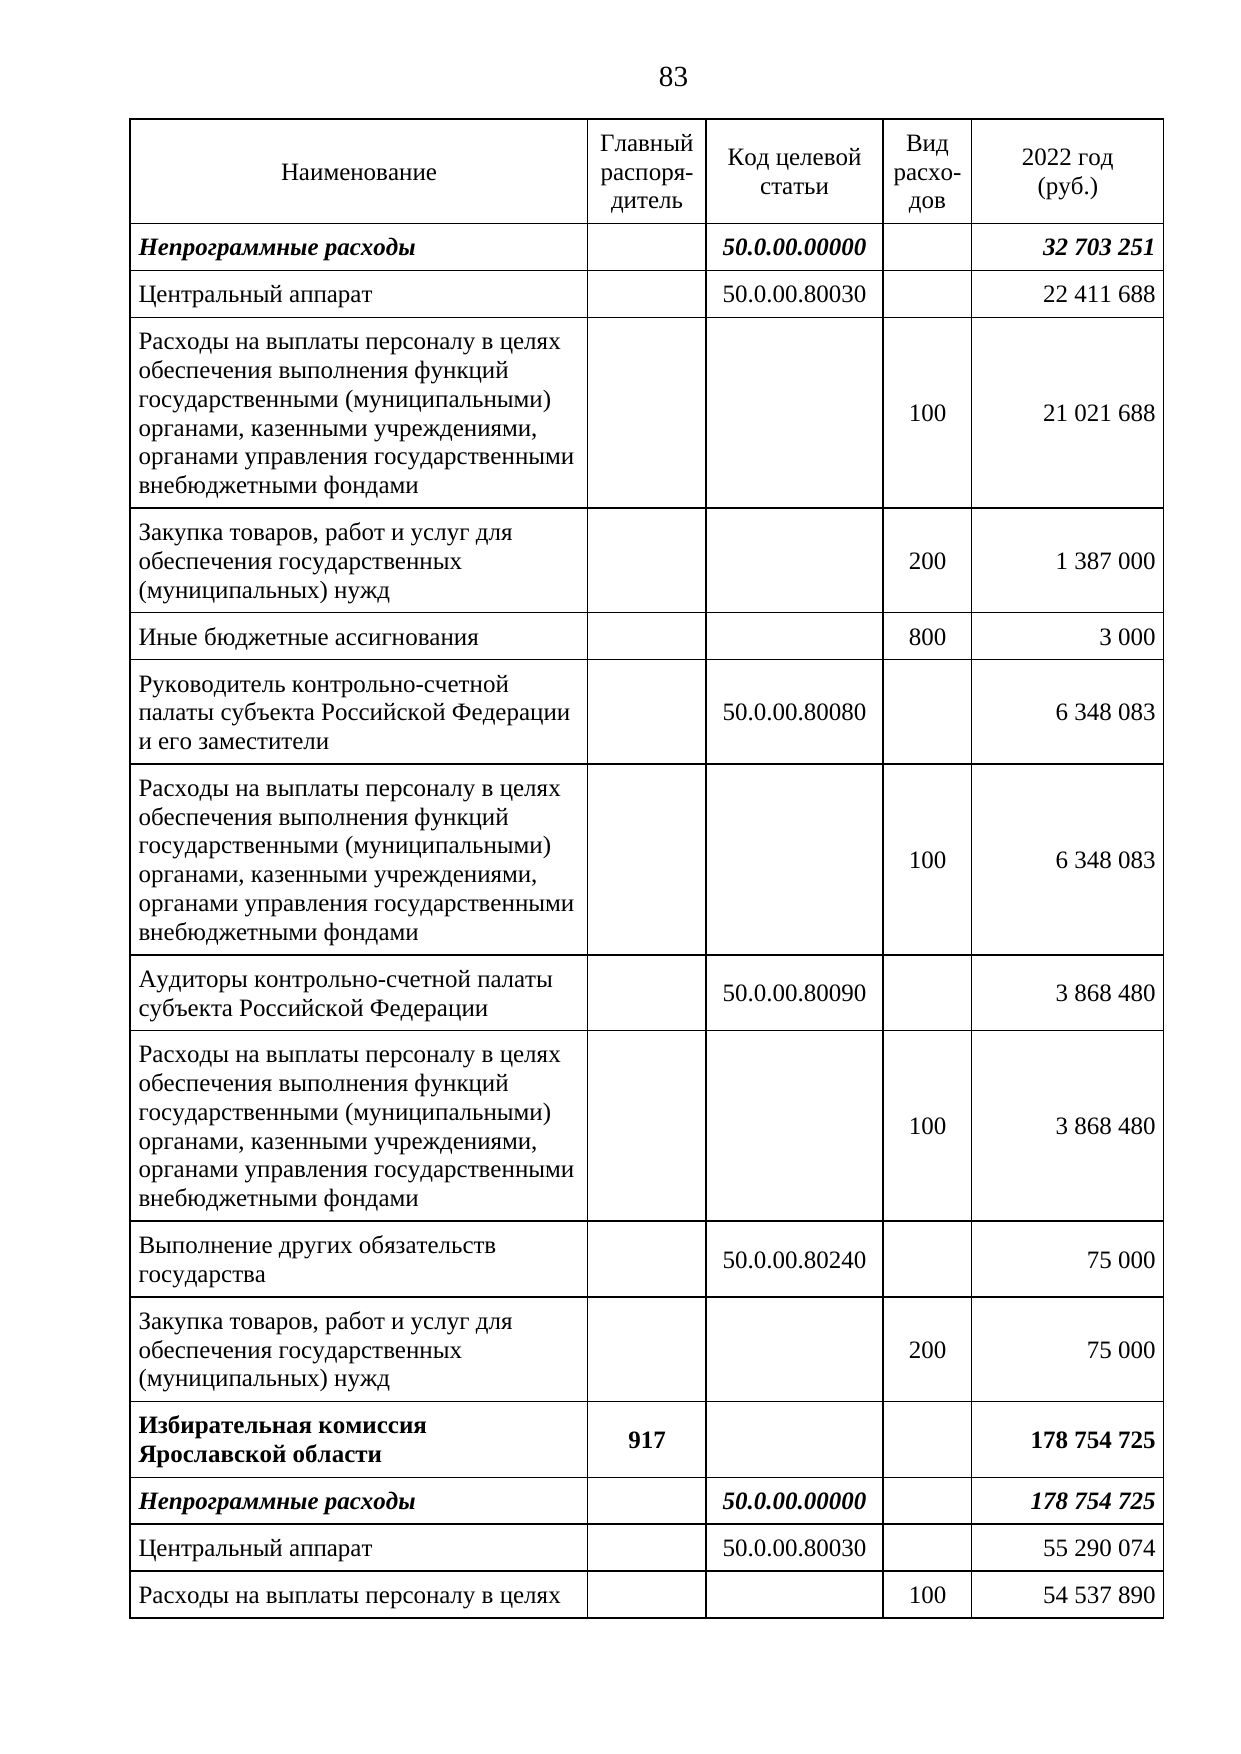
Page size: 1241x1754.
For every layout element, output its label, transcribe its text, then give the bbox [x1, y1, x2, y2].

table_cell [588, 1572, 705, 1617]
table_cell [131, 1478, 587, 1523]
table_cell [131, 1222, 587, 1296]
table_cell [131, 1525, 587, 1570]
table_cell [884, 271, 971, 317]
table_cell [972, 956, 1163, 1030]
table_header Код целевой статьи [707, 120, 882, 223]
table_header Вид расхо-дов [884, 120, 971, 223]
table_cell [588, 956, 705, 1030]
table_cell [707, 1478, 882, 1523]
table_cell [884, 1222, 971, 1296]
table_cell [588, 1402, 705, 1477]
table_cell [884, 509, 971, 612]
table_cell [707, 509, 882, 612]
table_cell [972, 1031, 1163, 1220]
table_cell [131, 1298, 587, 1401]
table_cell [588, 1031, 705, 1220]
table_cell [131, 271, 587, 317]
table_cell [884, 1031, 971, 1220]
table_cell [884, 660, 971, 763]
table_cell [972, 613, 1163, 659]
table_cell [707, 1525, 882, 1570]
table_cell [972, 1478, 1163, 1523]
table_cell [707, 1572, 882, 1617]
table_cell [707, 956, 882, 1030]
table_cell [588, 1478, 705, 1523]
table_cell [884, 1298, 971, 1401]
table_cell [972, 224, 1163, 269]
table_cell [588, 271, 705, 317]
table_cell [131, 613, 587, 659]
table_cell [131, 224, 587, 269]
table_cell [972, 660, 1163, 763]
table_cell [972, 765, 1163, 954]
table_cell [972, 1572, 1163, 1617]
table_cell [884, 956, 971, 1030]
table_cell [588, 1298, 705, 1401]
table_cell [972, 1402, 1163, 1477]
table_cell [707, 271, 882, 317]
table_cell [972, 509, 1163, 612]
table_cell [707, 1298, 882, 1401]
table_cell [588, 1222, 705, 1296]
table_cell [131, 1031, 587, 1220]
table_header 2022 год (руб.) [972, 120, 1163, 223]
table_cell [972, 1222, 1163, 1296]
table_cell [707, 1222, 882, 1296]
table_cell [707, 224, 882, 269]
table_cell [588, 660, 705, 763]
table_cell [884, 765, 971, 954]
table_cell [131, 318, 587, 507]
table_header Главный распоря-дитель [588, 120, 705, 223]
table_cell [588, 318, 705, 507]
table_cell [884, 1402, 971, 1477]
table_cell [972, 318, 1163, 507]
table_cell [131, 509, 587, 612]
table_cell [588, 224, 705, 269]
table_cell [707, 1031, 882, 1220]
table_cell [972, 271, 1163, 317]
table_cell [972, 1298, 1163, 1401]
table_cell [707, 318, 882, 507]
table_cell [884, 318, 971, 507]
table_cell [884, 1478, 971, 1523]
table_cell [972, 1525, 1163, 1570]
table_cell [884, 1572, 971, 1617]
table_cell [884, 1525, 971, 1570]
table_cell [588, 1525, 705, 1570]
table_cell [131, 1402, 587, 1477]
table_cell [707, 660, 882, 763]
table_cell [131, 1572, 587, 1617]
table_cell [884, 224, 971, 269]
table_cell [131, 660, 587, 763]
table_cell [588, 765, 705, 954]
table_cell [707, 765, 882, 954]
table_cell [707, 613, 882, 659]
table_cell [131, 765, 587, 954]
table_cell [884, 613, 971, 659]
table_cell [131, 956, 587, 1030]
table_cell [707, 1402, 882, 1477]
table_header Наименование [131, 120, 587, 223]
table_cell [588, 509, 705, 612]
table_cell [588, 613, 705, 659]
